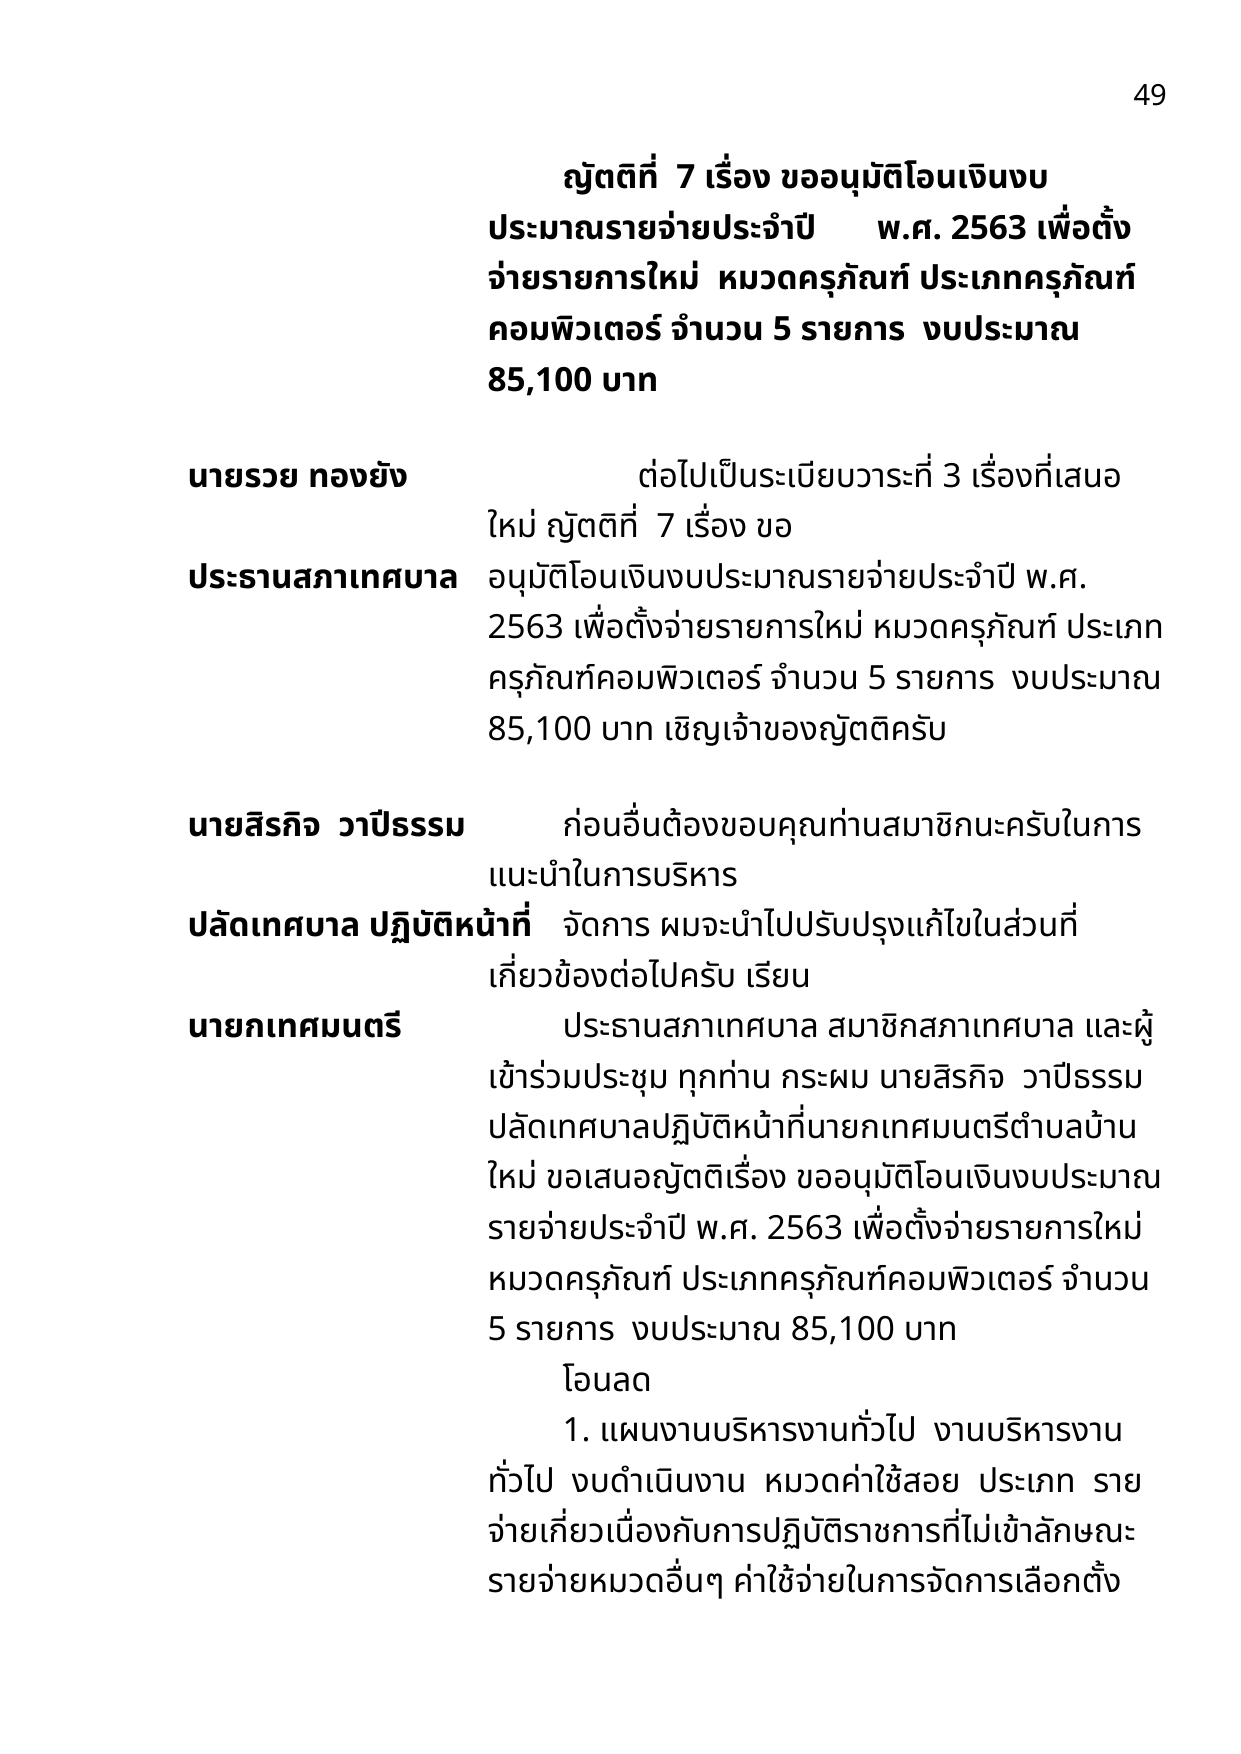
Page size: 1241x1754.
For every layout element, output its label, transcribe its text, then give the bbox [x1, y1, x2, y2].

text นายสิรกิจ วาปีธรรม ก่อนอื่นต้องขอบคุณท่านสมาชิกนะครับในการแนะนำในการบริหาร [187, 801, 1167, 901]
text ประธานสภาเทศบาล อนุมัติโอนเงินงบประมาณรายจ่ายประจำปี พ.ศ. 2563 เพื่อตั้งจ่ายรายการใหม่ หมวดครุภัณฑ์ ประเภทครุภัณฑ์คอมพิวเตอร์ จำนวน 5 รายการ งบประมาณ 85,100 บาท เชิญเจ้าของญัตติครับ [187, 553, 1167, 755]
text ญัตติที่ 7 เรื่อง ขออนุมัติโอนเงินงบประมาณรายจ่ายประจำปี พ.ศ. 2563 เพื่อตั้งจ่ายรายการใหม่ หมวดครุภัณฑ์ ประเภทครุภัณฑ์คอมพิวเตอร์ จำนวน 5 รายการ งบประมาณ 85,100 บาท [187, 153, 1167, 406]
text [487, 1406, 1167, 1608]
text นายกเทศมนตรี ประธานสภาเทศบาล สมาชิกสภาเทศบาล และผู้เข้าร่วมประชุม ทุกท่าน กระผม นายสิรกิจ วาปีธรรม ปลัดเทศบาลปฏิบัติหน้าที่นายกเทศมนตรีตำบลบ้านใหม่ ขอเสนอญัตติเรื่อง ขออนุมัติโอนเงินงบประมาณรายจ่ายประจำปี พ.ศ. 2563 เพื่อตั้งจ่ายรายการใหม่ หมวดครุภัณฑ์ ประเภทครุภัณฑ์คอมพิวเตอร์ จำนวน 5 รายการ งบประมาณ 85,100 บาท [187, 1002, 1167, 1356]
text โอนลด [187, 1356, 1167, 1406]
text ปลัดเทศบาล ปฏิบัติหน้าที่ จัดการ ผมจะนำไปปรับปรุงแก้ไขในส่วนที่เกี่ยวข้องต่อไปครับ เรียน [187, 901, 1167, 1002]
text นายรวย ทองยัง ต่อไปเป็นระเบียบวาระที่ 3 เรื่องที่เสนอใหม่ ญัตติที่ 7 เรื่อง ขอ [187, 451, 1167, 553]
